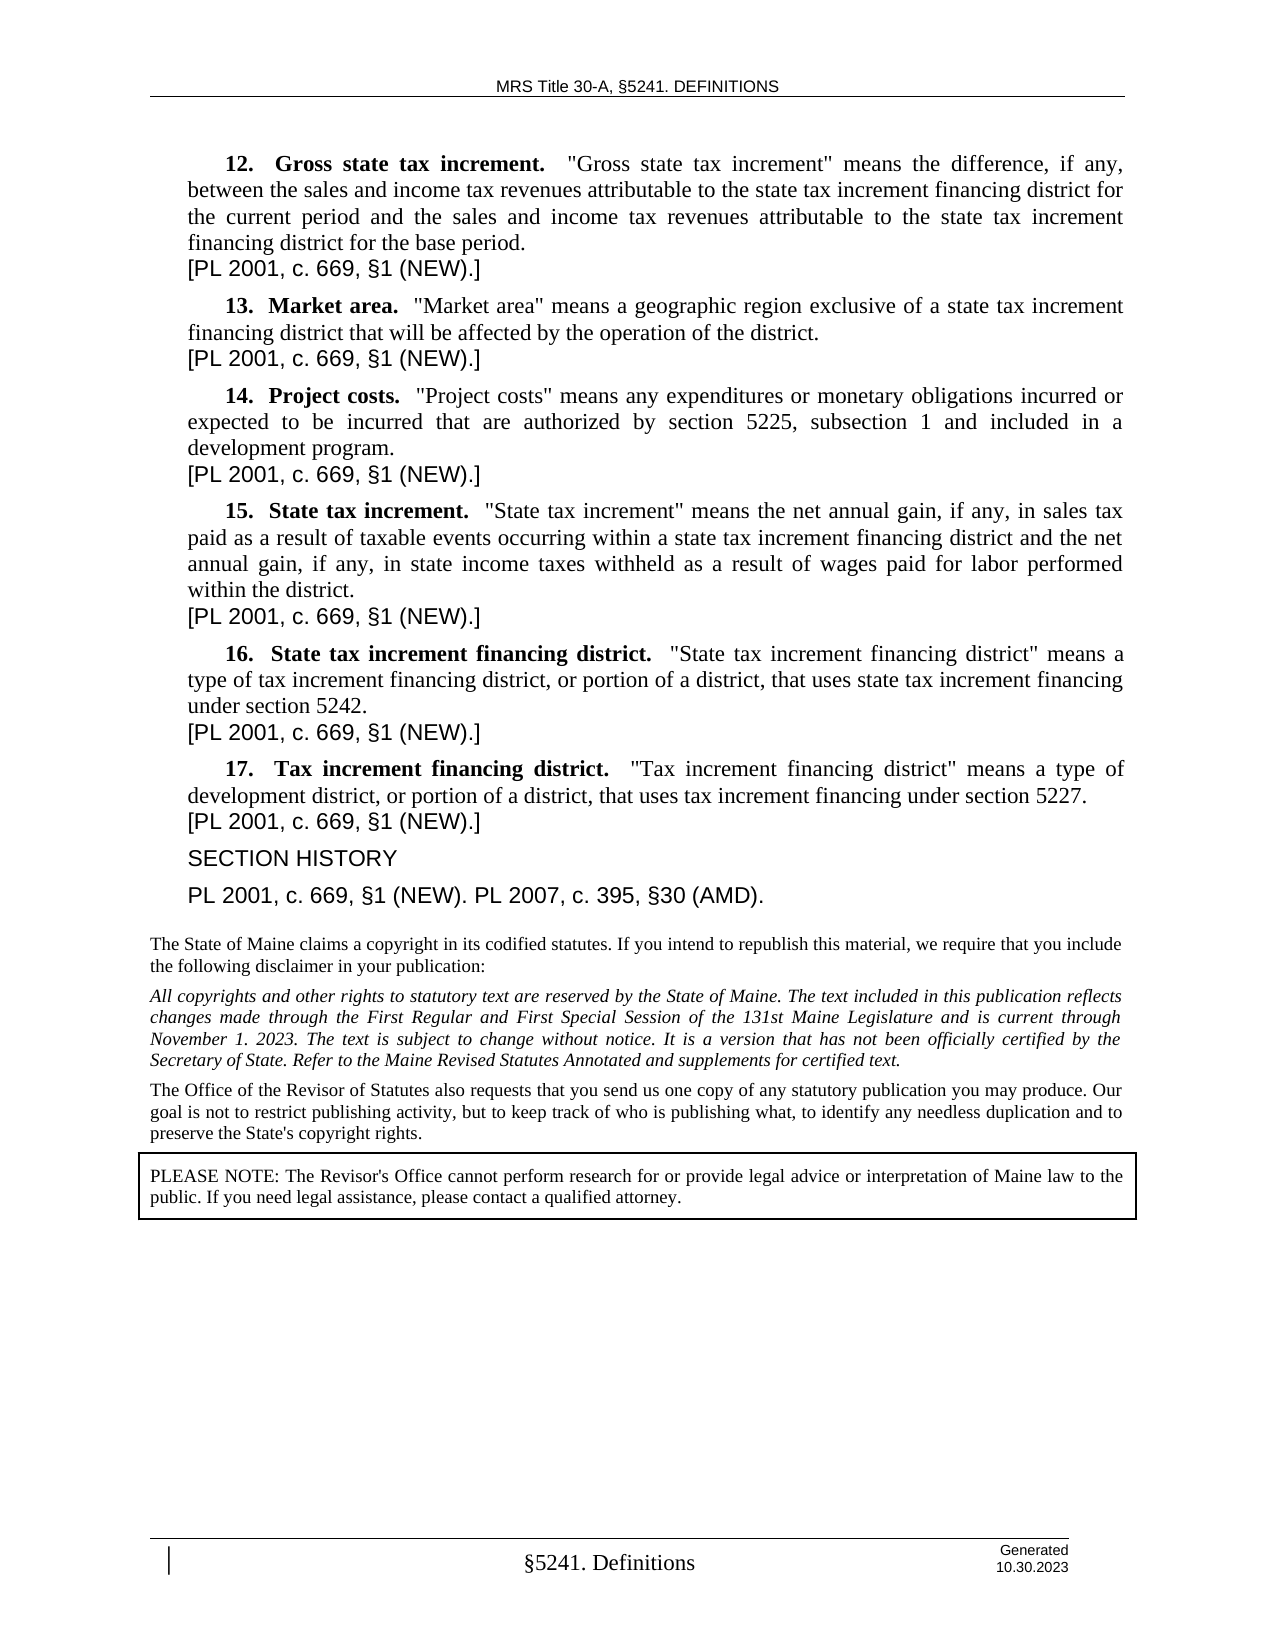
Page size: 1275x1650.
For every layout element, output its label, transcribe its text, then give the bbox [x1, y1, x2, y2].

text 15. State tax increment. "State tax increment" means the net annual gain, if any, in sales tax paid as a result of taxable events occurring within a state tax increment financing district and the net annual gain, if any, in state income taxes withheld as a result of wages paid for labor performed within the district. [187, 497, 1125, 603]
text [PL 2001, c. 669, §1 (NEW).] [187, 603, 1125, 629]
text The State of Maine claims a copyright in its codified statutes. If you intend to republish this material, we require that you include the following disclaimer in your publication: [150, 933, 1125, 976]
text The Office of the Revisor of Statutes also requests that you send us one copy of any statutory publication you may produce. Our goal is not to restrict publishing activity, but to keep track of who is publishing what, to identify any needless duplication and to preserve the State's copyright rights. [150, 1079, 1125, 1144]
text 17. Tax increment financing district. "Tax increment financing district" means a type of development district, or portion of a district, that uses tax increment financing under section 5227. [187, 756, 1125, 808]
text 13. Market area. "Market area" means a geographic region exclusive of a state tax increment financing district that will be affected by the operation of the district. [187, 292, 1125, 345]
text 16. State tax increment financing district. "State tax increment financing district" means a type of tax increment financing district, or portion of a district, that uses state tax increment financing under section 5242. [187, 640, 1125, 719]
text [PL 2001, c. 669, §1 (NEW).] [187, 808, 1125, 834]
text All copyrights and other rights to statutory text are reserved by the State of Maine. The text included in this publication reflects changes made through the First Regular and First Special Session of the 131st Maine Legislature and is current through November 1. 2023 . The text is subject to change without notice. It is a version that has not been officially certified by the Secretary of State. Refer to the Maine Revised Statutes Annotated and supplements for certified text. [150, 984, 1125, 1071]
text PLEASE NOTE: The Revisor's Office cannot perform research for or provide legal advice or interpretation of Maine law to the public. If you need legal assistance, please contact a qualified attorney. [140, 1154, 1135, 1218]
text [PL 2001, c. 669, §1 (NEW).] [187, 461, 1125, 487]
text 12. Gross state tax increment. "Gross state tax increment" means the difference, if any, between the sales and income tax revenues attributable to the state tax increment financing district for the current period and the sales and income tax revenues attributable to the state tax increment financing district for the base period. [187, 150, 1125, 255]
text [PL 2001, c. 669, §1 (NEW).] [187, 345, 1125, 371]
text 14. Project costs. "Project costs" means any expenditures or monetary obligations incurred or expected to be incurred that are authorized by section 5225, subsection 1 and included in a development program. [187, 382, 1125, 461]
text [PL 2001, c. 669, §1 (NEW).] [187, 255, 1125, 282]
text SECTION HISTORY [187, 845, 1125, 871]
text [PL 2001, c. 669, §1 (NEW).] [187, 719, 1125, 745]
text PL 2001, c. 669, §1 (NEW). PL 2007, c. 395, §30 (AMD). [187, 882, 1125, 908]
